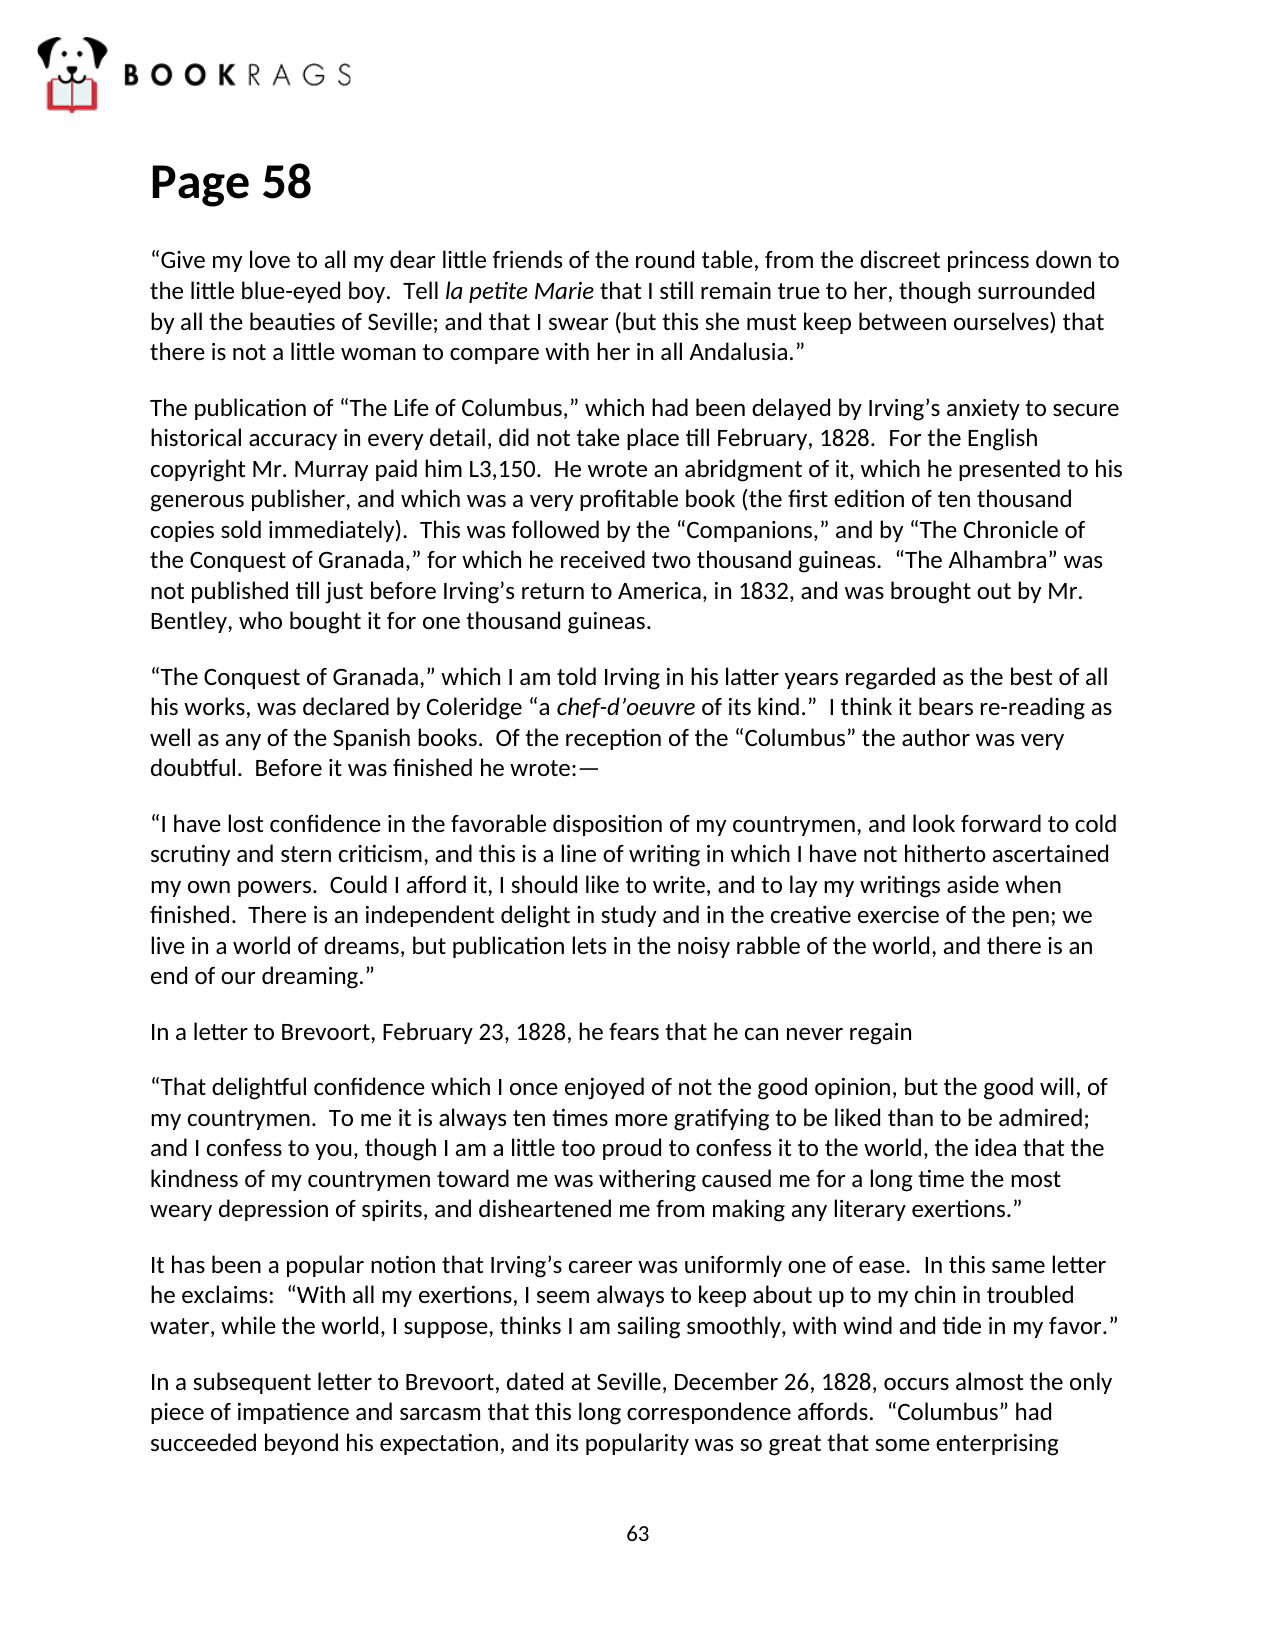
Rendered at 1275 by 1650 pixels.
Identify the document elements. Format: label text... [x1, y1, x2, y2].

text “I have lost confidence in the favorable disposition of my countrymen, and look forward to cold scrutiny and stern criticism, and this is a line of writing in which I have not hitherto ascertained my own powers. Could I afford it, I should like to write, and to lay my writings aside when finished. There is an independent delight in study and in the creative exercise of the pen; we live in a world of dreams, but publication lets in the noisy rabble of the world, and there is an end of our dreaming.” [150, 808, 1125, 991]
text In a letter to Brevoort, February 23, 1828, he fears that he can never regain [150, 1016, 1125, 1047]
text “Give my love to all my dear little friends of the round table, from the discreet princess down to the little blue-eyed boy. Tell la petite Marie that I still remain true to her, though surrounded by all the beauties of Seville; and that I swear (but this she must keep between ourselves) that there is not a little woman to compare with her in all Andalusia.” [150, 244, 1125, 367]
text The publication of “The Life of Columbus,” which had been delayed by Irving’s anxiety to secure historical accuracy in every detail, did not take place till February, 1828. For the English copyright Mr. Murray paid him L3,150. He wrote an abridgment of it, which he presented to his generous publisher, and which was a very profitable book (the first edition of ten thousand copies sold immediately). This was followed by the “Companions,” and by “The Chronicle of the Conquest of Granada,” for which he received two thousand guineas. “The Alhambra” was not published till just before Irving’s return to America, in 1832, and was brought out by Mr. Bentley, who bought it for one thousand guineas. [150, 392, 1125, 636]
picture [37, 37, 351, 113]
text “That delightful confidence which I once enjoyed of not the good opinion, but the good will, of my countrymen. To me it is always ten times more gratifying to be liked than to be admired; and I confess to you, though I am a little too proud to confess it to the world, the idea that the kindness of my countrymen toward me was withering caused me for a long time the most weary depression of spirits, and disheartened me from making any literary exertions.” [150, 1072, 1125, 1224]
text It has been a popular notion that Irving’s career was uniformly one of ease. In this same letter he exclaims: “With all my exertions, I seem always to keep about up to my chin in troubled water, while the world, I suppose, thinks I am sailing smoothly, with wind and tide in my favor.” [150, 1249, 1125, 1341]
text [150, 1366, 1125, 1457]
text “The Conquest of Granada,” which I am told Irving in his latter years regarded as the best of all his works, was declared by Coleridge “a chef-d’oeuvre of its kind.” I think it bears re-reading as well as any of the Spanish books. Of the reception of the “Columbus” the author was very doubtful. Before it was finished he wrote:—­ [150, 661, 1125, 783]
text Page 58 [150, 150, 1125, 211]
